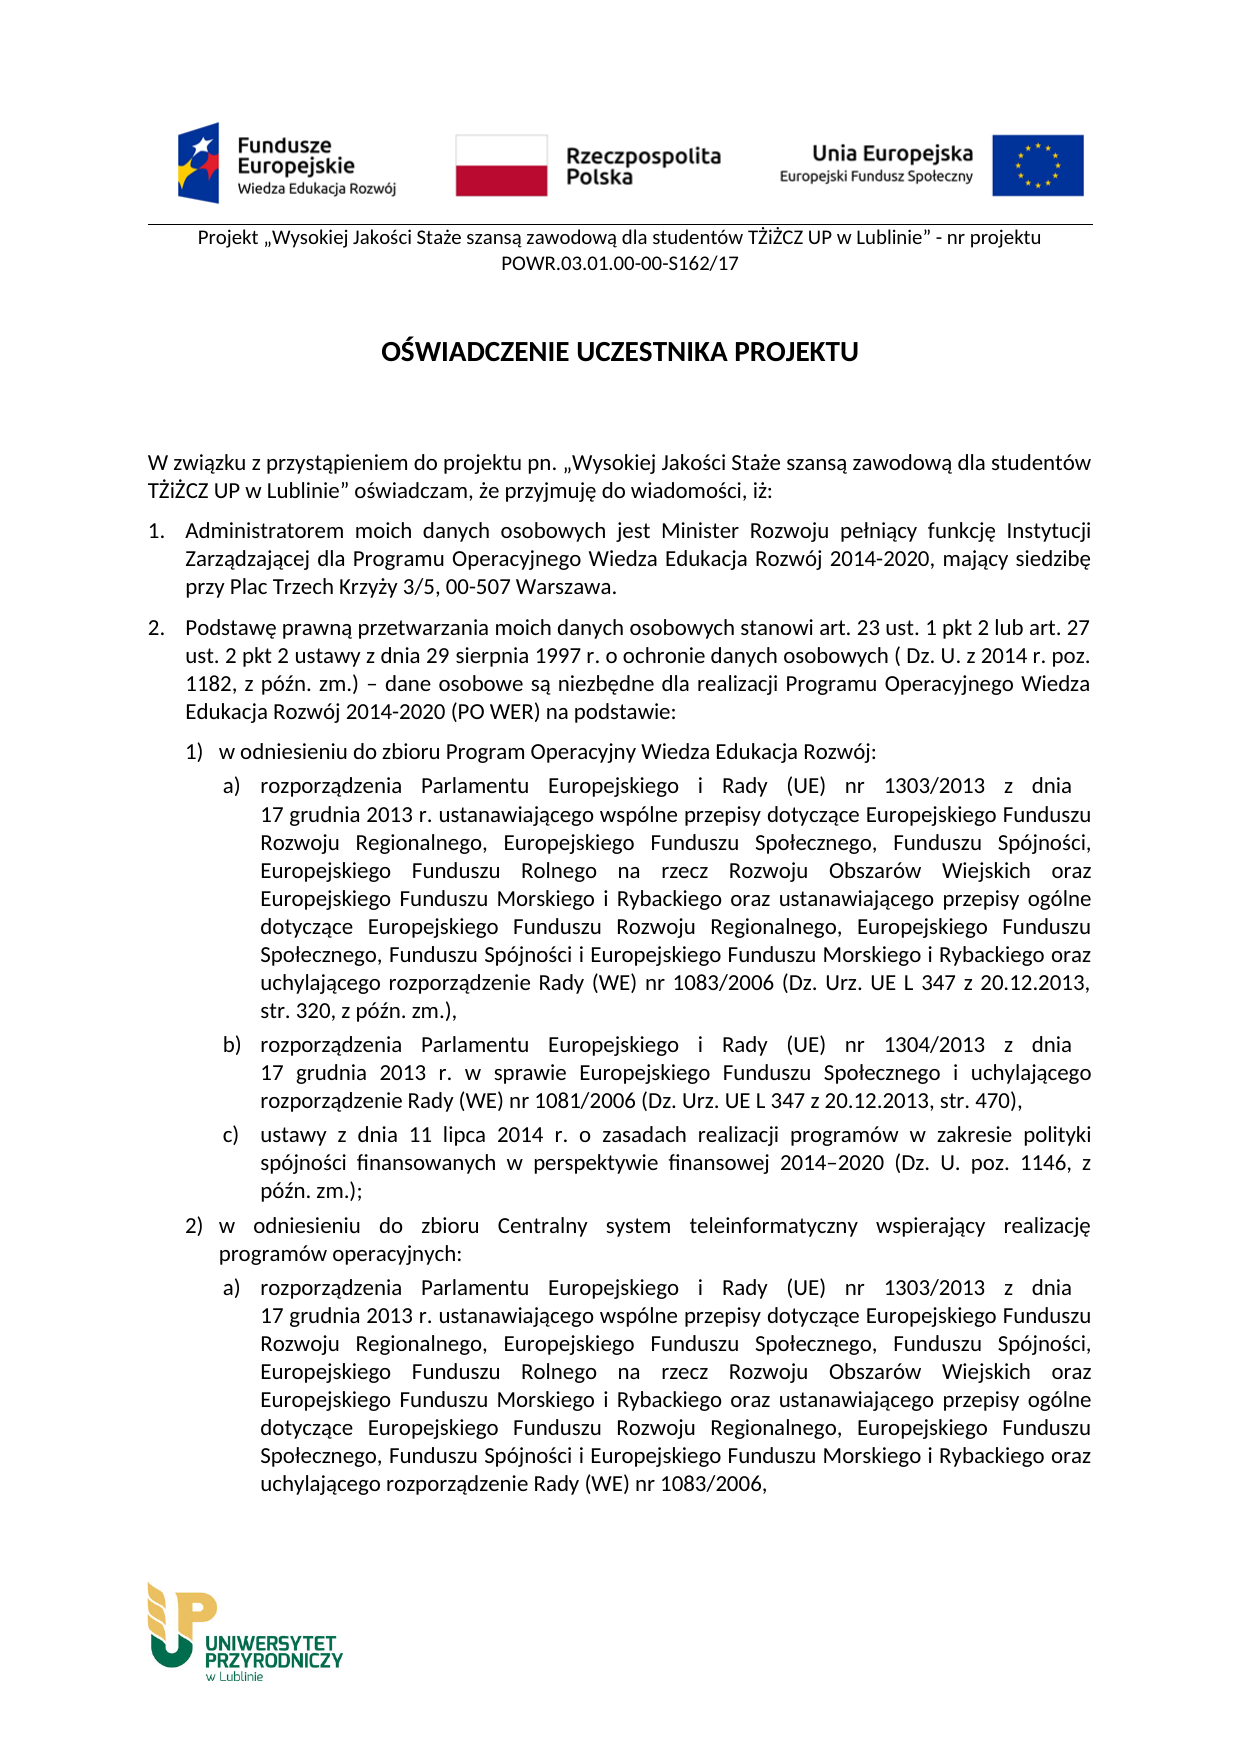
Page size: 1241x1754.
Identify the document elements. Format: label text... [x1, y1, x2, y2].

list rozporządzenia Parlamentu Europejskiego i Rady (UE) nr 1303/2013 z dnia 17 grudnia 2013 r. ustanawiającego wspólne przepisy dotyczące Europejskiego Funduszu Rozwoju Regionalnego, Europejskiego Funduszu Społecznego, Funduszu Spójności, Europejskiego Funduszu Rolnego na rzecz Rozwoju Obszarów Wiejskich oraz Europejskiego Funduszu Morskiego i Rybackiego oraz ustanawiającego przepisy ogólne dotyczące Europejskiego Funduszu Rozwoju Regionalnego, Europejskiego Funduszu Społecznego, Funduszu Spójności i Europejskiego Funduszu Morskiego i Rybackiego oraz uchylającego rozporządzenie Rady (WE) nr 1083/2006, [223, 1273, 1093, 1497]
list rozporządzenia Parlamentu Europejskiego i Rady (UE) nr 1303/2013 z dnia 17 grudnia 2013 r. ustanawiającego wspólne przepisy dotyczące Europejskiego Funduszu Rozwoju Regionalnego, Europejskiego Funduszu Społecznego, Funduszu Spójności, Europejskiego Funduszu Rolnego na rzecz Rozwoju Obszarów Wiejskich oraz Europejskiego Funduszu Morskiego i Rybackiego oraz ustanawiającego przepisy ogólne dotyczące Europejskiego Funduszu Rozwoju Regionalnego, Europejskiego Funduszu Społecznego, Funduszu Spójności i Europejskiego Funduszu Morskiego i Rybackiego oraz uchylającego rozporządzenie Rady (WE) nr 1083/2006 (Dz. Urz. UE L 347 z 20.12.2013, str. 320, z późn. zm.), [223, 772, 1093, 1024]
list ustawy z dnia 11 lipca 2014 r. o zasadach realizacji programów w zakresie polityki spójności finansowanych w perspektywie finansowej 2014–2020 (Dz. U. poz. 1146, z późn. zm.); [223, 1120, 1093, 1204]
list w odniesieniu do zbioru Centralny system teleinformatyczny wspierający realizację programów operacyjnych: [185, 1211, 1093, 1267]
text OŚWIADCZENIE UCZESTNIKA PROJEKTU [148, 333, 1093, 368]
text W związku z przystąpieniem do projektu pn. „Wysokiej Jakości Staże szansą zawodową dla studentów TŻiŻCZ UP w Lublinie” oświadczam, że przyjmuję do wiadomości, iż: [148, 448, 1093, 504]
list rozporządzenia Parlamentu Europejskiego i Rady (UE) nr 1304/2013 z dnia 17 grudnia 2013 r. w sprawie Europejskiego Funduszu Społecznego i uchylającego rozporządzenie Rady (WE) nr 1081/2006 (Dz. Urz. UE L 347 z 20.12.2013, str. 470), [223, 1030, 1093, 1114]
list Podstawę prawną przetwarzania moich danych osobowych stanowi art. 23 ust. 1 pkt 2 lub art. 27 ust. 2 pkt 2 ustawy z dnia 29 sierpnia 1997 r. o ochronie danych osobowych ( Dz. U. z 2014 r. poz. 1182, z późn. zm.) – dane osobowe są niezbędne dla realizacji Programu Operacyjnego Wiedza Edukacja Rozwój 2014-2020 (PO WER) na podstawie: [148, 613, 1093, 725]
picture [158, 102, 1093, 224]
picture [147, 1581, 343, 1681]
list Administratorem moich danych osobowych jest Minister Rozwoju pełniący funkcję Instytucji Zarządzającej dla Programu Operacyjnego Wiedza Edukacja Rozwój 2014-2020, mający siedzibę przy Plac Trzech Krzyży 3/5, 00-507 Warszawa. [148, 516, 1093, 600]
list w odniesieniu do zbioru Program Operacyjny Wiedza Edukacja Rozwój: [185, 737, 1093, 765]
